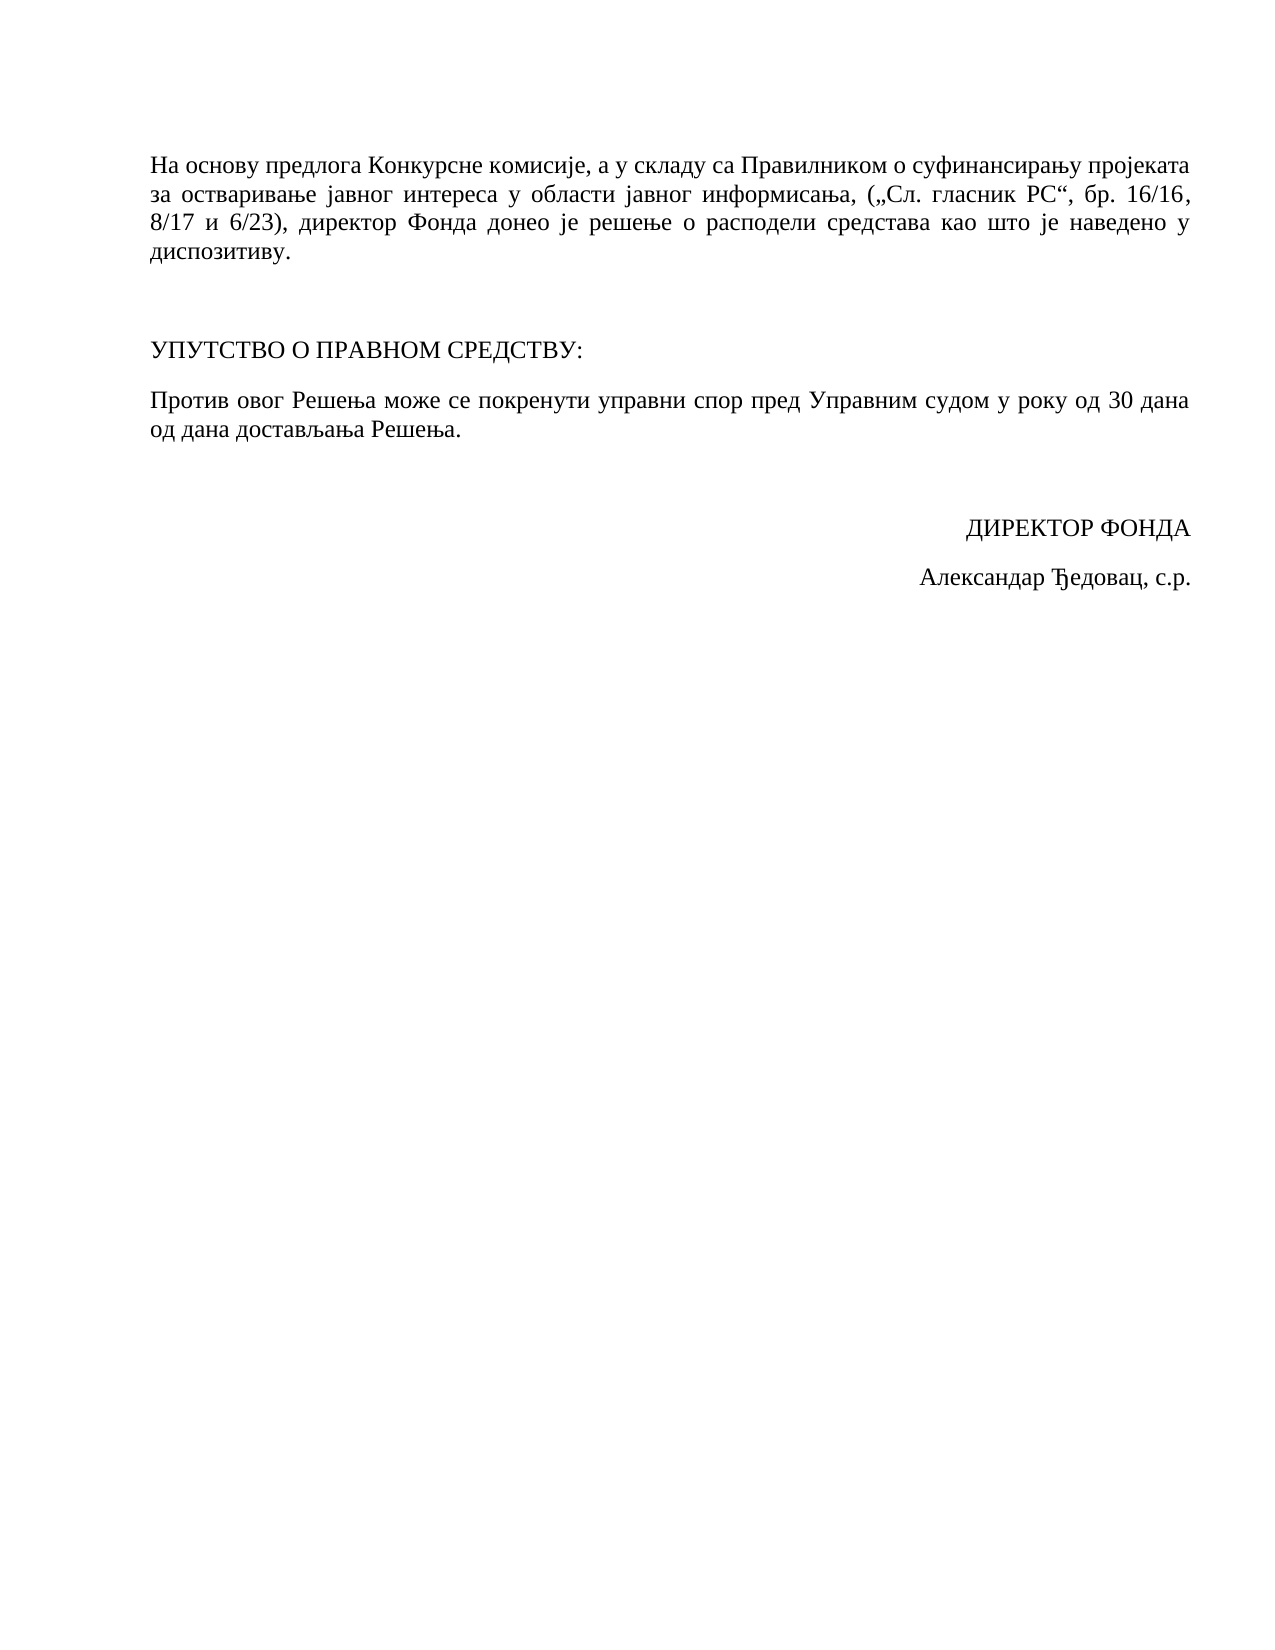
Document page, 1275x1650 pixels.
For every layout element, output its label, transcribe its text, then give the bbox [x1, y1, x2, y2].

text Александар Ђедовац, с.р. [150, 562, 1191, 591]
text УПУТСТВО О ПРАВНОМ СРЕДСТВУ: [150, 335, 1191, 364]
text На основу предлога Конкурсне комисије, а у складу са Правилником о суфинансирању пројеката за остваривање јавног интереса у области јавног информисања, („Сл. гласник РС“, бр. 16/16, 8/17 и 6/23), директор Фонда донео је решење о расподели средстава као што је наведено у диспозитиву. [150, 150, 1191, 265]
text Против овог Решења може се покренути управни спор пред Управним судом у року од 30 дана од дана достављања Решења. [150, 385, 1191, 442]
text ДИРЕКТОР ФОНДА [150, 513, 1191, 542]
